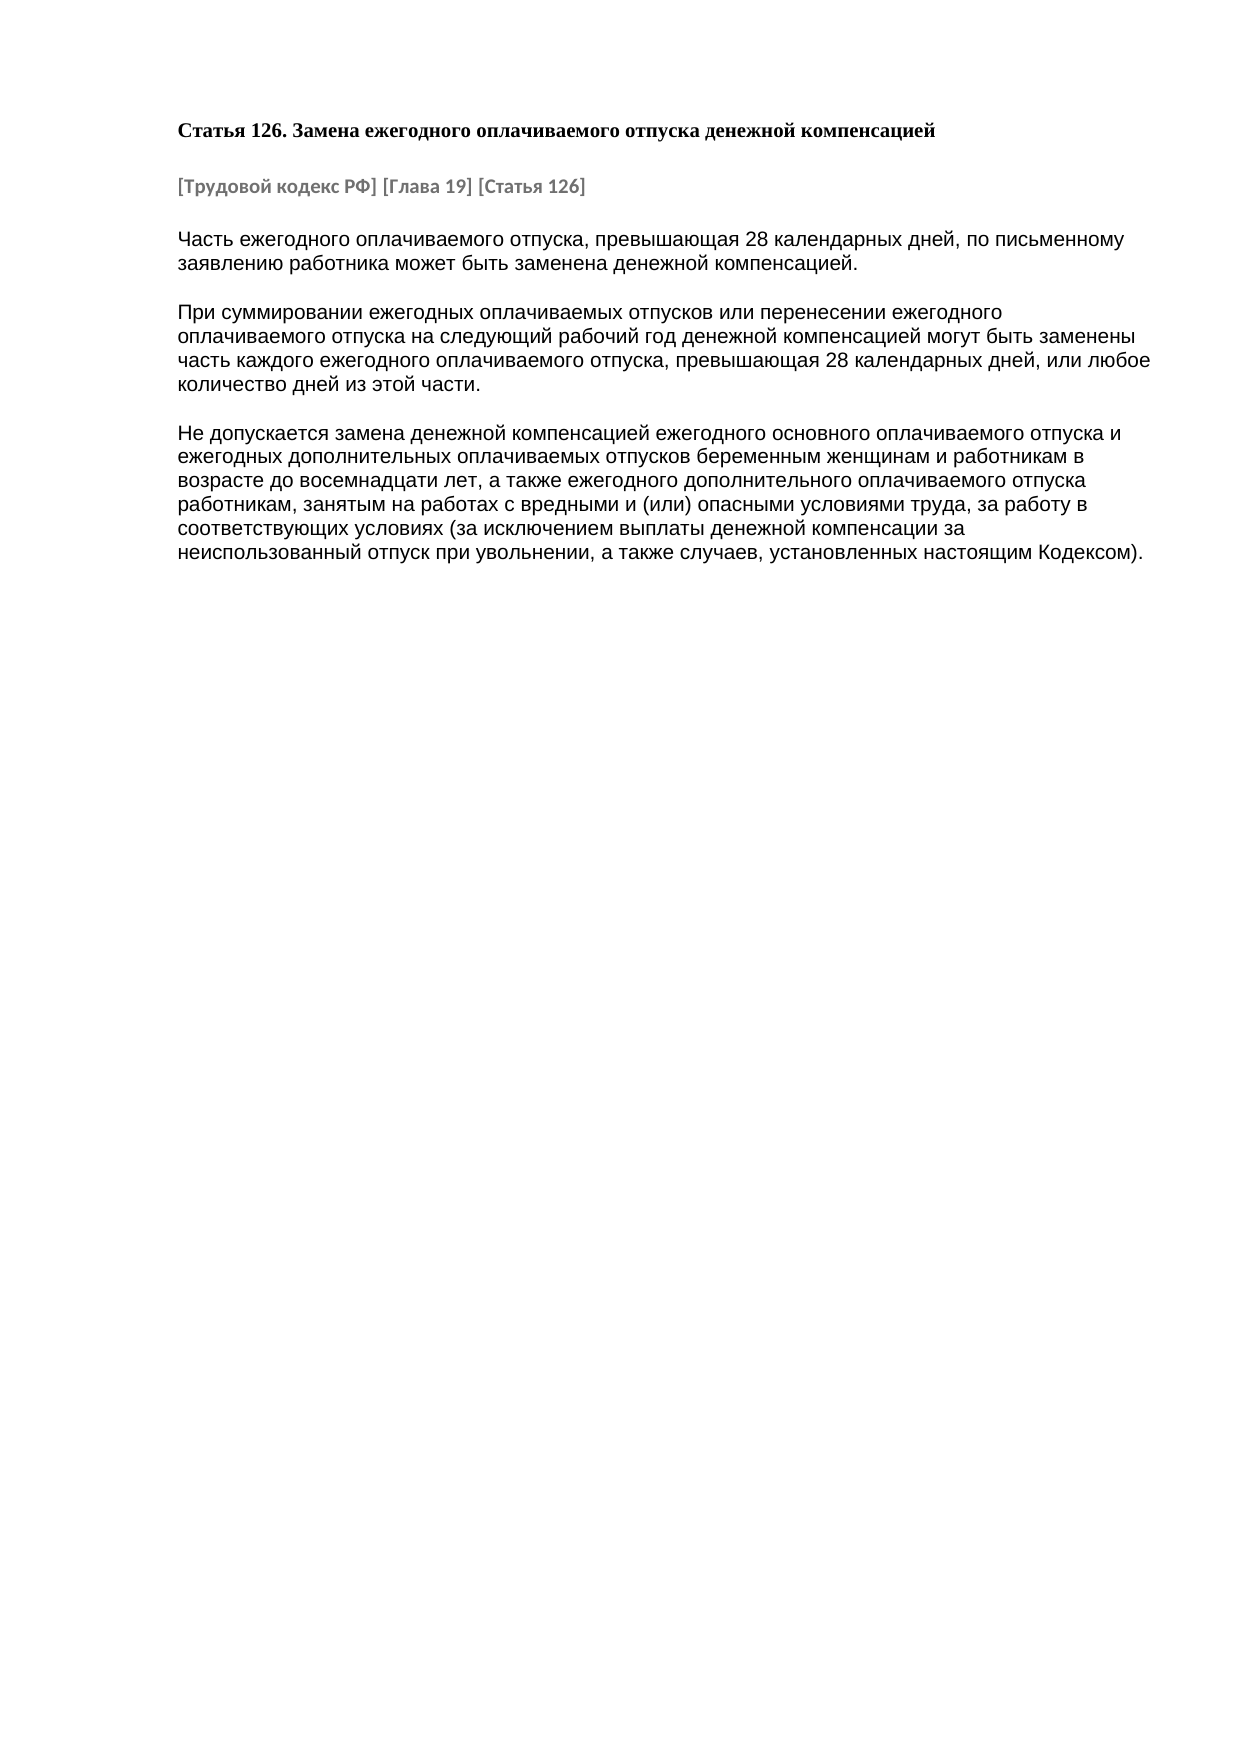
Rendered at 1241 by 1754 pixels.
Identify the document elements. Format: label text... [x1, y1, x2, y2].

text Часть ежегодного оплачиваемого отпуска, превышающая 28 календарных дней, по письменному заявлению работника может быть заменена денежной компенсацией. [177, 227, 1152, 274]
text [Трудовой кодекс РФ] [Глава 19] [Статья 126] [177, 171, 1152, 199]
subtitle Статья 126. Замена ежегодного оплачиваемого отпуска денежной компенсацией [177, 118, 1152, 142]
text Не допускается замена денежной компенсацией ежегодного основного оплачиваемого отпуска и ежегодных дополнительных оплачиваемых отпусков беременным женщинам и работникам в возрасте до восемнадцати лет, а также ежегодного дополнительного оплачиваемого отпуска работникам, занятым на работах с вредными и (или) опасными условиями труда, за работу в соответствующих условиях (за исключением выплаты денежной компенсации за неиспользованный отпуск при увольнении, а также случаев, установленных настоящим Кодексом). [177, 420, 1152, 564]
text При суммировании ежегодных оплачиваемых отпусков или перенесении ежегодного оплачиваемого отпуска на следующий рабочий год денежной компенсацией могут быть заменены часть каждого ежегодного оплачиваемого отпуска, превышающая 28 календарных дней, или любое количество дней из этой части. [177, 299, 1152, 395]
